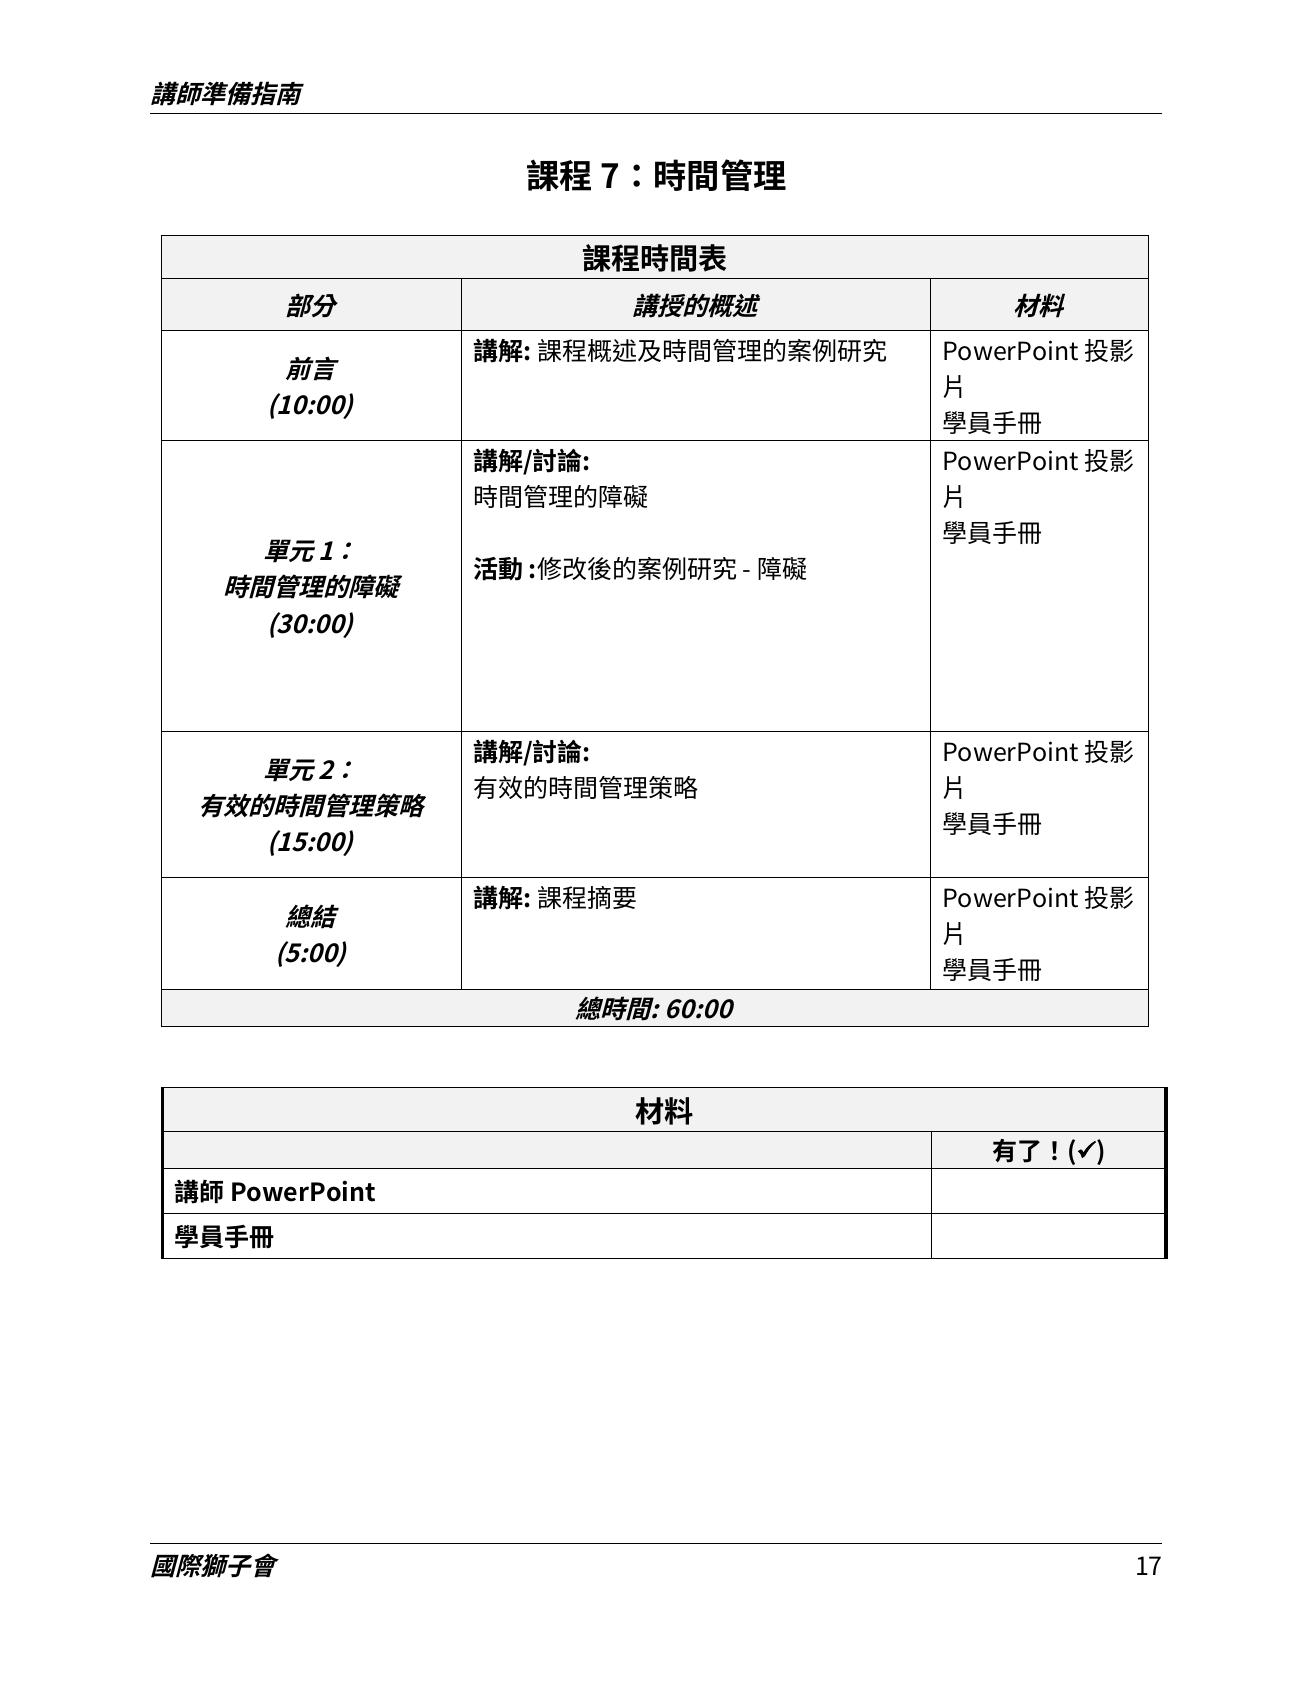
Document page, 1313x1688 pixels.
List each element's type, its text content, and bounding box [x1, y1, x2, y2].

table_cell 講解/討論: 時間管理的障礙 活動 :修改後的案例研究 - 障礙 [462, 441, 930, 731]
table_cell 講解: 課程摘要 [462, 878, 930, 988]
table_cell 總時間: 60:00 [162, 990, 1148, 1026]
table_cell 講解: 課程概述及時間管理的案例研究 [462, 331, 930, 440]
table_cell [932, 1214, 1164, 1258]
table_cell 前言 (10:00) [162, 331, 461, 440]
table_cell 有了！() [932, 1132, 1164, 1168]
table_cell PowerPoint 投影片 學員手冊 [931, 441, 1148, 731]
table_cell [932, 1169, 1164, 1213]
table_cell PowerPoint 投影片 學員手冊 [931, 732, 1148, 877]
table_cell 講授的概述 [462, 279, 930, 330]
table_cell [164, 1132, 931, 1168]
table_cell PowerPoint 投影片 學員手冊 [931, 878, 1148, 988]
text 課程 7：時間管理 [150, 150, 1162, 198]
table_header 材料 [164, 1088, 1164, 1131]
table_header 課程時間表 [162, 236, 1148, 278]
table_cell 講師 PowerPoint [164, 1169, 931, 1213]
table_cell 總結 (5:00) [162, 878, 461, 988]
table_cell 部分 [162, 279, 461, 330]
table_cell 單元2： 有效的時間管理策略 (15:00) [162, 732, 461, 877]
table_cell 講解/討論: 有效的時間管理策略 [462, 732, 930, 877]
table_cell 學員手冊 [164, 1214, 931, 1258]
table_cell 單元1： 時間管理的障礙 (30:00) [162, 441, 461, 731]
table_cell PowerPoint 投影片 學員手冊 [931, 331, 1148, 440]
table_cell 材料 [931, 279, 1148, 330]
